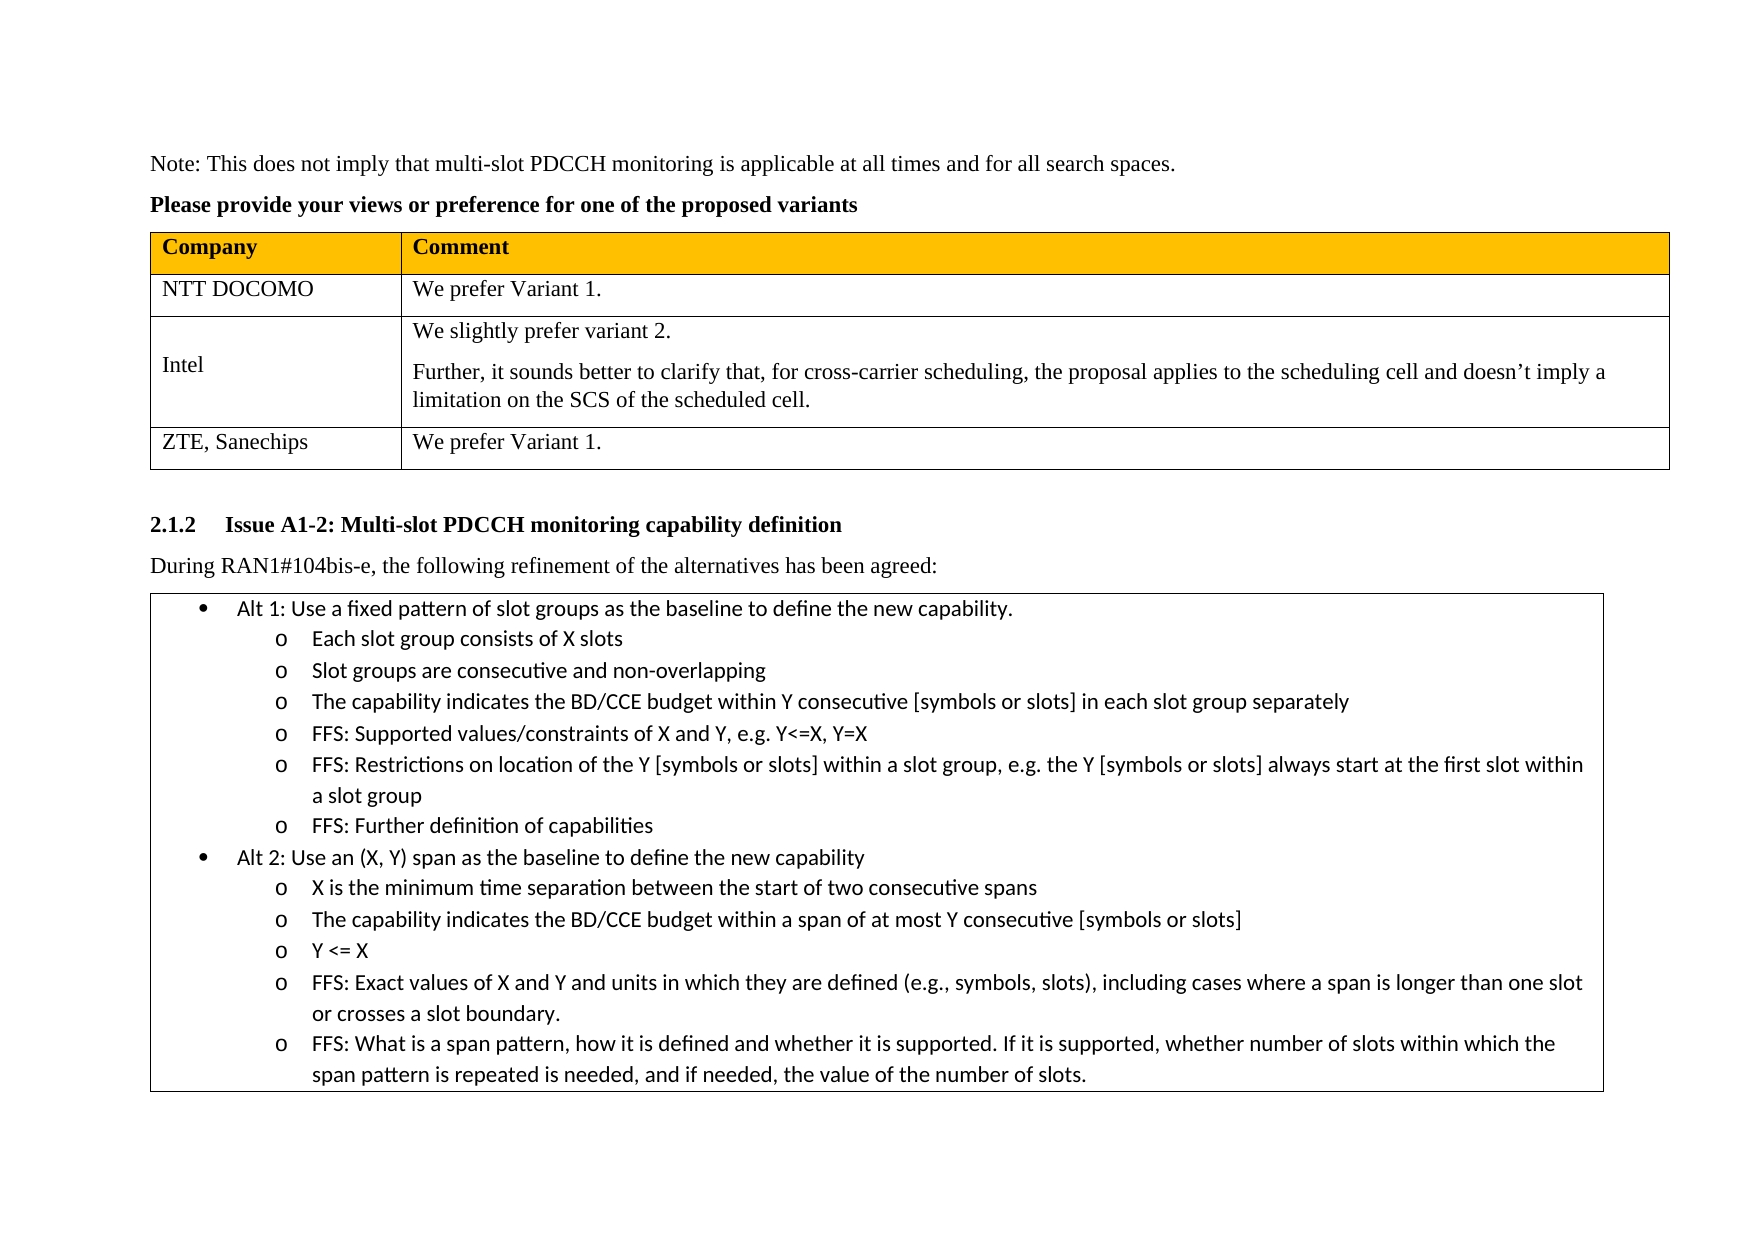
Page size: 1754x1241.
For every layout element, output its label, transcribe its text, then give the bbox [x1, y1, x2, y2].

table_cell We prefer Variant 1. [402, 275, 1669, 316]
table_header Company [151, 233, 401, 274]
text During RAN1#104bis-e, the following refinement of the alternatives has been agreed: [150, 552, 1604, 578]
subtitle Issue A1-2: Multi-slot PDCCH monitoring capability definition [150, 511, 1604, 537]
table_cell NTT DOCOMO [151, 275, 401, 316]
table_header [151, 594, 1603, 1091]
table_header Comment [402, 233, 1669, 274]
text Please provide your views or preference for one of the proposed variants [150, 191, 1604, 217]
table_cell ZTE, Sanechips [151, 428, 401, 469]
table_cell We prefer Variant 1. [402, 428, 1669, 469]
table_cell We slightly prefer variant 2. Further, it sounds better to clarify that, for cross-carrier scheduling, the proposal applies to the scheduling cell and doesn’t imply a limitation on the SCS of the scheduled cell. [402, 317, 1669, 427]
text Note: This does not imply that multi-slot PDCCH monitoring is applicable at all times and for all search spaces. [150, 150, 1604, 176]
table_cell Intel [151, 317, 401, 427]
